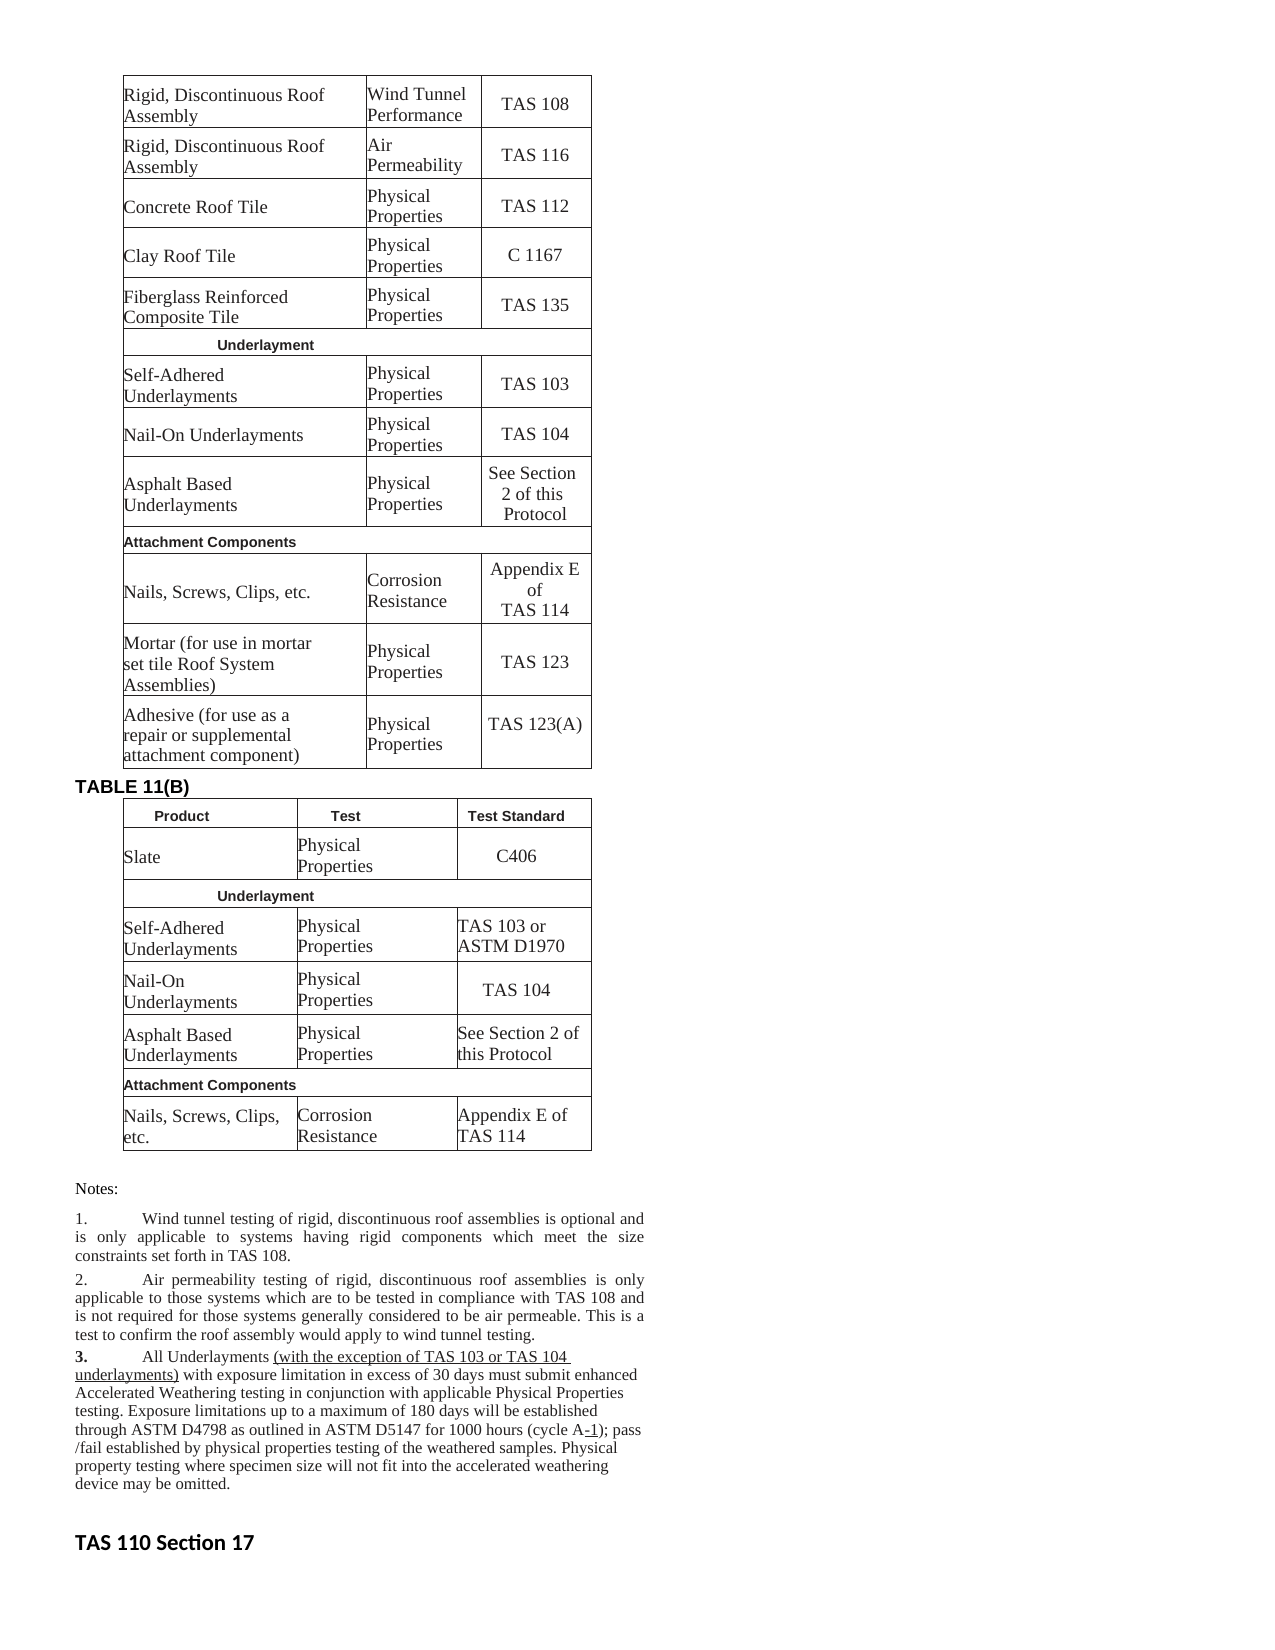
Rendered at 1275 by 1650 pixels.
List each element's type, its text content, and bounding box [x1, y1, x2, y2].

text 3. All Underlayments (with the exception of TAS 103 or TAS 104 underlayments) with exposure limitation in excess of 30 days must submit enhanced Accelerated Weathering testing in conjunction with applicable Physical Properties testing. Exposure limitations up to a maximum of 180 days will be established through ASTM D4798 as outlined in ASTM D5147 for 1000 hours (cycle A-1); pass /fail established by physical properties testing of the weathered samples. Physical property testing where specimen size will not fit into the accelerated weathering device may be omitted. [75, 1348, 644, 1493]
table_cell TAS 104 [458, 962, 591, 1014]
table_cell Rigid, Discontinuous Roof Assembly [124, 76, 366, 126]
table_cell Physical Properties [367, 228, 481, 277]
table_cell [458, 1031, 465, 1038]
table_cell Physical Properties [367, 356, 481, 406]
table_cell Self-Adhered Underlayments [124, 356, 366, 406]
table_cell TAS 103 [482, 356, 591, 406]
table_header Test Standard [458, 799, 591, 827]
table_cell TAS 112 [482, 179, 591, 227]
table_cell Physical Properties [298, 828, 457, 878]
table_cell Asphalt Based Underlayments [124, 457, 366, 526]
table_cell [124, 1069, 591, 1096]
table_cell TAS 123 [482, 624, 591, 695]
table_cell Concrete Roof Tile [124, 179, 366, 227]
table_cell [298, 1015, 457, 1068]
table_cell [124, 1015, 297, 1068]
table_cell Slate [124, 828, 297, 878]
table_cell Air Permeability [367, 128, 481, 178]
table_cell Mortar (for use in mortar set tile Roof System Assemblies) [124, 624, 366, 695]
text TABLE 11(B) [75, 776, 1200, 797]
table_cell Physical Properties [367, 624, 481, 695]
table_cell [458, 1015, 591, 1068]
table_header Test [298, 799, 457, 827]
table_cell Nails, Screws, Clips, etc. [124, 554, 366, 623]
table_cell Physical Properties [298, 908, 457, 961]
table_cell Corrosion Resistance [367, 554, 481, 623]
table_cell C 1167 [482, 228, 591, 277]
table_cell Underlayment [124, 329, 591, 355]
table_cell TAS 104 [482, 408, 591, 456]
text Notes: [75, 1178, 1200, 1198]
table_cell Attachment Components [124, 527, 591, 553]
table_cell Nail-On Underlayments [124, 408, 366, 456]
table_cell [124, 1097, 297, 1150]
table_cell Physical Properties [298, 962, 457, 1014]
text TAS 110 Section 17 [75, 1529, 644, 1556]
table_cell Physical Properties [367, 408, 481, 456]
table_cell Self-Adhered Underlayments [124, 908, 297, 961]
table_cell Underlayment [124, 880, 591, 907]
table_cell Physical Properties [367, 179, 481, 227]
table_cell Appendix E of TAS 114 [482, 554, 591, 623]
table_cell Wind Tunnel Performance [367, 76, 481, 126]
table_cell TAS 135 [482, 278, 591, 328]
text 1. Wind tunnel testing of rigid, discontinuous roof assemblies is optional and is only applicable to systems having rigid components which meet the size constraints set forth in TAS 108. [75, 1210, 644, 1264]
table_cell Nail-On Underlayments [124, 962, 297, 1014]
text 2. Air permeability testing of rigid, discontinuous roof assemblies is only applicable to those systems which are to be tested in compliance with TAS 108 and is not required for those systems generally considered to be air permeable. This is a test to confirm the roof assembly would apply to wind tunnel testing. [75, 1271, 644, 1343]
table_cell TAS 116 [482, 128, 591, 178]
table_cell TAS 108 [482, 76, 591, 126]
table_cell Rigid, Discontinuous Roof Assembly [124, 128, 366, 178]
table_cell Physical Properties [367, 278, 481, 328]
table_cell Fiberglass Reinforced Composite Tile [124, 278, 366, 328]
table_cell Physical Properties [367, 457, 481, 526]
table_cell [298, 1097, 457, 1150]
table_cell See Section 2 of this Protocol [482, 457, 591, 526]
table_header Product [124, 799, 297, 827]
table_cell C406 [458, 828, 591, 878]
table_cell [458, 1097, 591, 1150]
table_cell TAS 103 or ASTM D1970 [458, 908, 591, 961]
table_cell Adhesive (for use as a repair or supplemental attachment component) [124, 696, 366, 768]
table_cell Physical Properties [367, 696, 481, 768]
table_cell TAS 123(A) [482, 696, 591, 768]
table_cell Clay Roof Tile [124, 228, 366, 277]
